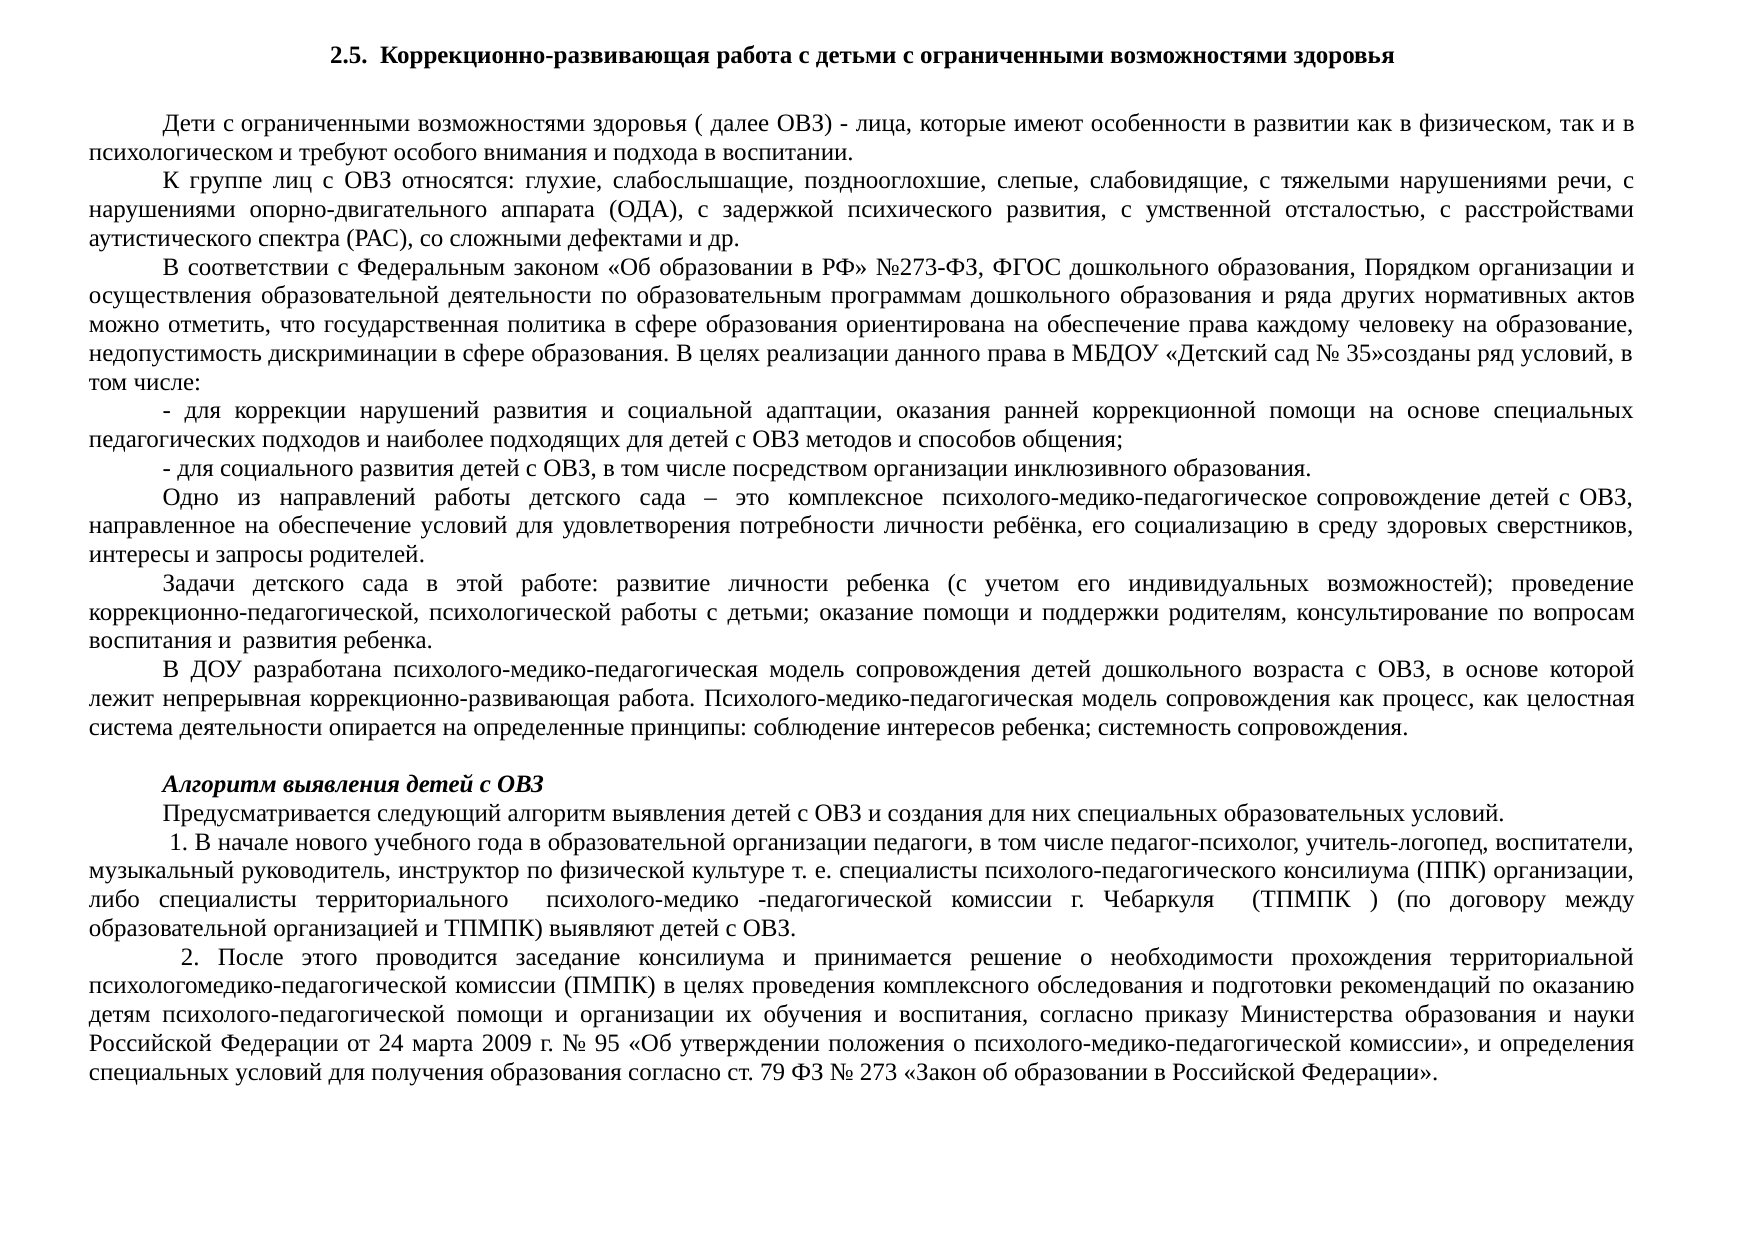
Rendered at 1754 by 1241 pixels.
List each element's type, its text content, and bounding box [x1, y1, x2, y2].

subtitle 2.5. Коррекционно-развивающая работа с детьми с ограниченными возможностями здоровья [89, 40, 1636, 68]
text Дети с ограниченными возможностями здоровья ( далее ОВЗ) - лица, которые имеют особенности в развитии как в физическом, так и в психологическом и требуют особого внимания и подхода в воспитании. [89, 108, 1636, 165]
text В соответствии с Федеральным законом «Об образовании в РФ» №273-ФЗ, ФГОС дошкольного образования, Порядком организации и осуществления образовательной деятельности по образовательным программам дошкольного образования и ряда других нормативных актов можно отметить, что государственная политика в сфере образования ориентирована на обеспечение права каждому человеку на образование, недопустимость дискриминации в сфере образования. В целях реализации данного права в МБДОУ «Детский сад № 35»созданы ряд условий, в том числе: [89, 252, 1636, 395]
text Алгоритм выявления детей с ОВЗ [89, 769, 1636, 798]
text - для социального развития детей с ОВЗ, в том числе посредством организации инклюзивного образования. [89, 453, 1636, 482]
text В ДОУ разработана психолого-медико-педагогическая модель сопровождения детей дошкольного возраста с ОВЗ, в основе которой лежит непрерывная коррекционно-развивающая работа. Психолого-медико-педагогическая модель сопровождения как процесс, как целостная система деятельности опирается на определенные принципы: соблюдение интересов ребенка; системность сопровождения. [89, 654, 1636, 740]
text 1. В начале нового учебного года в образовательной организации педагоги, в том числе педагог-психолог, учитель-логопед, воспитатели, музыкальный руководитель, инструктор по физической культуре т. е. специалисты психолого-педагогического консилиума (ППК) организации, либо специалисты территориального психолого-медико -педагогической комиссии г. Чебаркуля (ТПМПК ) (по договору между образовательной организацией и ТПМПК) выявляют детей с ОВЗ. [89, 827, 1636, 942]
text Одно из направлений работы детского сада – это комплексное психолого-медико-педагогическое сопровождение детей с ОВЗ, направленное на обеспечение условий для удовлетворения потребности личности ребёнка, его социализацию в среду здоровых сверстников, интересы и запросы родителей. [89, 482, 1636, 568]
text Задачи детского сада в этой работе: развитие личности ребенка (с учетом его индивидуальных возможностей); проведение коррекционно-педагогической, психологической работы с детьми; оказание помощи и поддержки родителям, консультирование по вопросам воспитания и развития ребенка. [89, 568, 1636, 654]
text 2. После этого проводится заседание консилиума и принимается решение о необходимости прохождения территориальной психологомедико-педагогической комиссии (ПМПК) в целях проведения комплексного обследования и подготовки рекомендаций по оказанию детям психолого-педагогической помощи и организации их обучения и воспитания, согласно приказу Министерства образования и науки Российской Федерации от 24 марта 2009 г. № 95 «Об утверждении положения о психолого-медико-педагогической комиссии», и определения специальных условий для получения образования согласно ст. 79 ФЗ № 273 «Закон об образовании в Российской Федерации». [89, 942, 1636, 1085]
text - для коррекции нарушений развития и социальной адаптации, оказания ранней коррекционной помощи на основе специальных педагогических подходов и наиболее подходящих для детей с ОВЗ методов и способов общения; [89, 395, 1636, 453]
text Предусматривается следующий алгоритм выявления детей с ОВЗ и создания для них специальных образовательных условий. [89, 798, 1636, 827]
text К группе лиц с ОВЗ относятся: глухие, слабослышащие, позднооглохшие, слепые, слабовидящие, с тяжелыми нарушениями речи, с нарушениями опорно-двигательного аппарата (ОДА), с задержкой психического развития, с умственной отсталостью, с расстройствами аутистического спектра (РАС), со сложными дефектами и др. [89, 165, 1636, 252]
